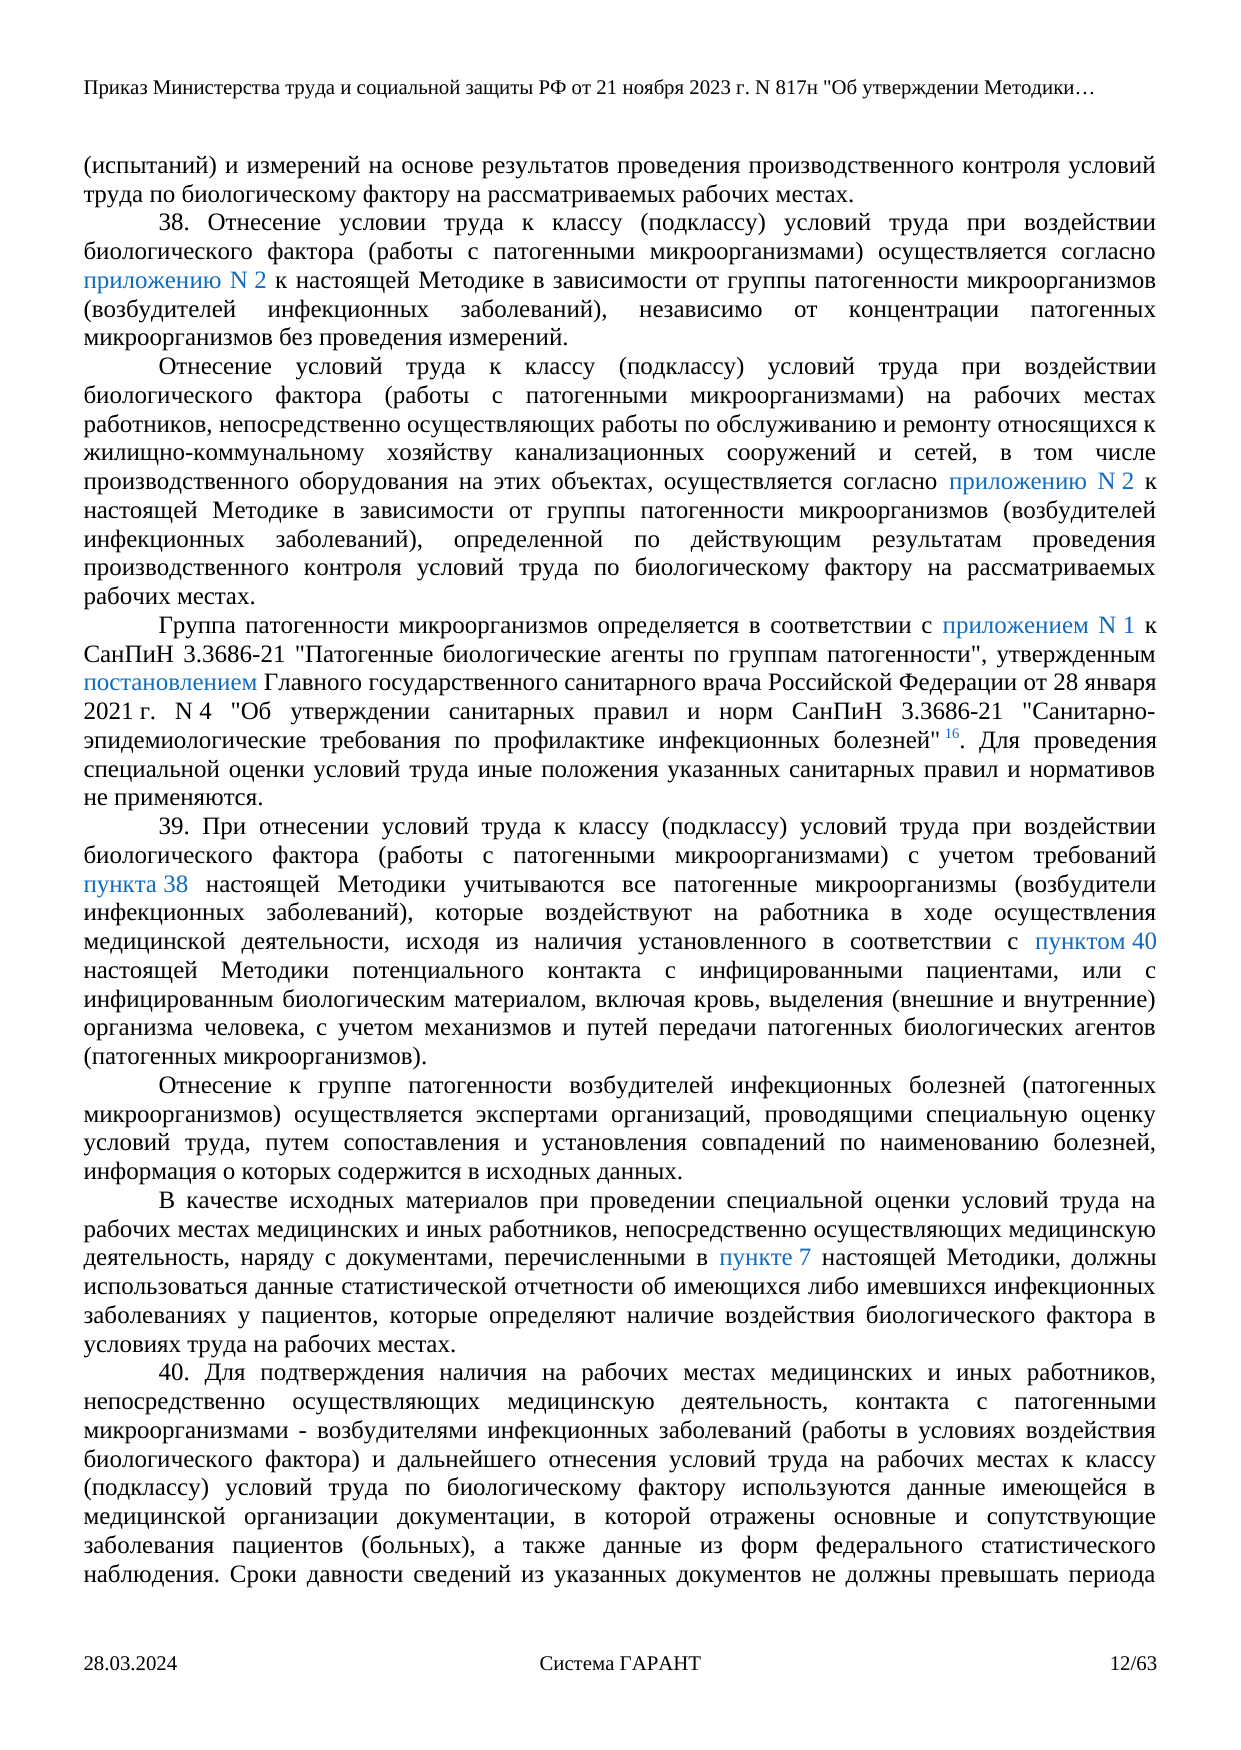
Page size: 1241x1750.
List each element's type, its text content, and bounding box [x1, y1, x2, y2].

text Отнесение к группе патогенности возбудителей инфекционных болезней (патогенных микроорганизмов) осуществляется экспертами организаций, проводящими специальную оценку условий труда, путем сопоставления и установления совпадений по наименованию болезней, информация о которых содержится в исходных данных. [83, 1070, 1157, 1185]
text Отнесение условий труда к классу (подклассу) условий труда при воздействии биологического фактора (работы с патогенными микроорганизмами) на рабочих местах работников, непосредственно осуществляющих работы по обслуживанию и ремонту относящихся к жилищно-коммунальному хозяйству канализационных сооружений и сетей, в том числе производственного оборудования на этих объектах, осуществляется согласно приложению N 2 к настоящей Методике в зависимости от группы патогенности микроорганизмов (возбудителей инфекционных заболеваний), определенной по действующим результатам проведения производственного контроля условий труда по биологическому фактору на рассматриваемых рабочих местах. [83, 351, 1157, 610]
text 39. При отнесении условий труда к классу (подклассу) условий труда при воздействии биологического фактора (работы с патогенными микроорганизмами) с учетом требований пункта 38 настоящей Методики учитываются все патогенные микроорганизмы (возбудители инфекционных заболеваний), которые воздействуют на работника в ходе осуществления медицинской деятельности, исходя из наличия установленного в соответствии с пунктом 40 настоящей Методики потенциального контакта с инфицированными пациентами, или с инфицированным биологическим материалом, включая кровь, выделения (внешние и внутренние) организма человека, с учетом механизмов и путей передачи патогенных биологических агентов (патогенных микроорганизмов). [83, 811, 1157, 1070]
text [83, 150, 1157, 207]
text Группа патогенности микроорганизмов определяется в соответствии с приложением N 1 к СанПиН 3.3686-21 "Патогенные биологические агенты по группам патогенности", утвержденным постановлением Главного государственного санитарного врача Российской Федерации от 28 января 2021 г. N 4 "Об утверждении санитарных правил и норм СанПиН 3.3686-21 "Санитарно-эпидемиологические требования по профилактике инфекционных болезней" 16. Для проведения специальной оценки условий труда иные положения указанных санитарных правил и нормативов не применяются. [83, 610, 1157, 811]
text В качестве исходных материалов при проведении специальной оценки условий труда на рабочих местах медицинских и иных работников, непосредственно осуществляющих медицинскую деятельность, наряду с документами, перечисленными в пункте 7 настоящей Методики, должны использоваться данные статистической отчетности об имеющихся либо имевшихся инфекционных заболеваниях у пациентов, которые определяют наличие воздействия биологического фактора в условиях труда на рабочих местах. [83, 1185, 1157, 1357]
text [83, 1357, 1157, 1587]
text 38. Отнесение условии труда к классу (подклассу) условий труда при воздействии биологического фактора (работы с патогенными микроорганизмами) осуществляется согласно приложению N 2 к настоящей Методике в зависимости от группы патогенности микроорганизмов (возбудителей инфекционных заболеваний), независимо от концентрации патогенных микроорганизмов без проведения измерений. [83, 207, 1157, 351]
